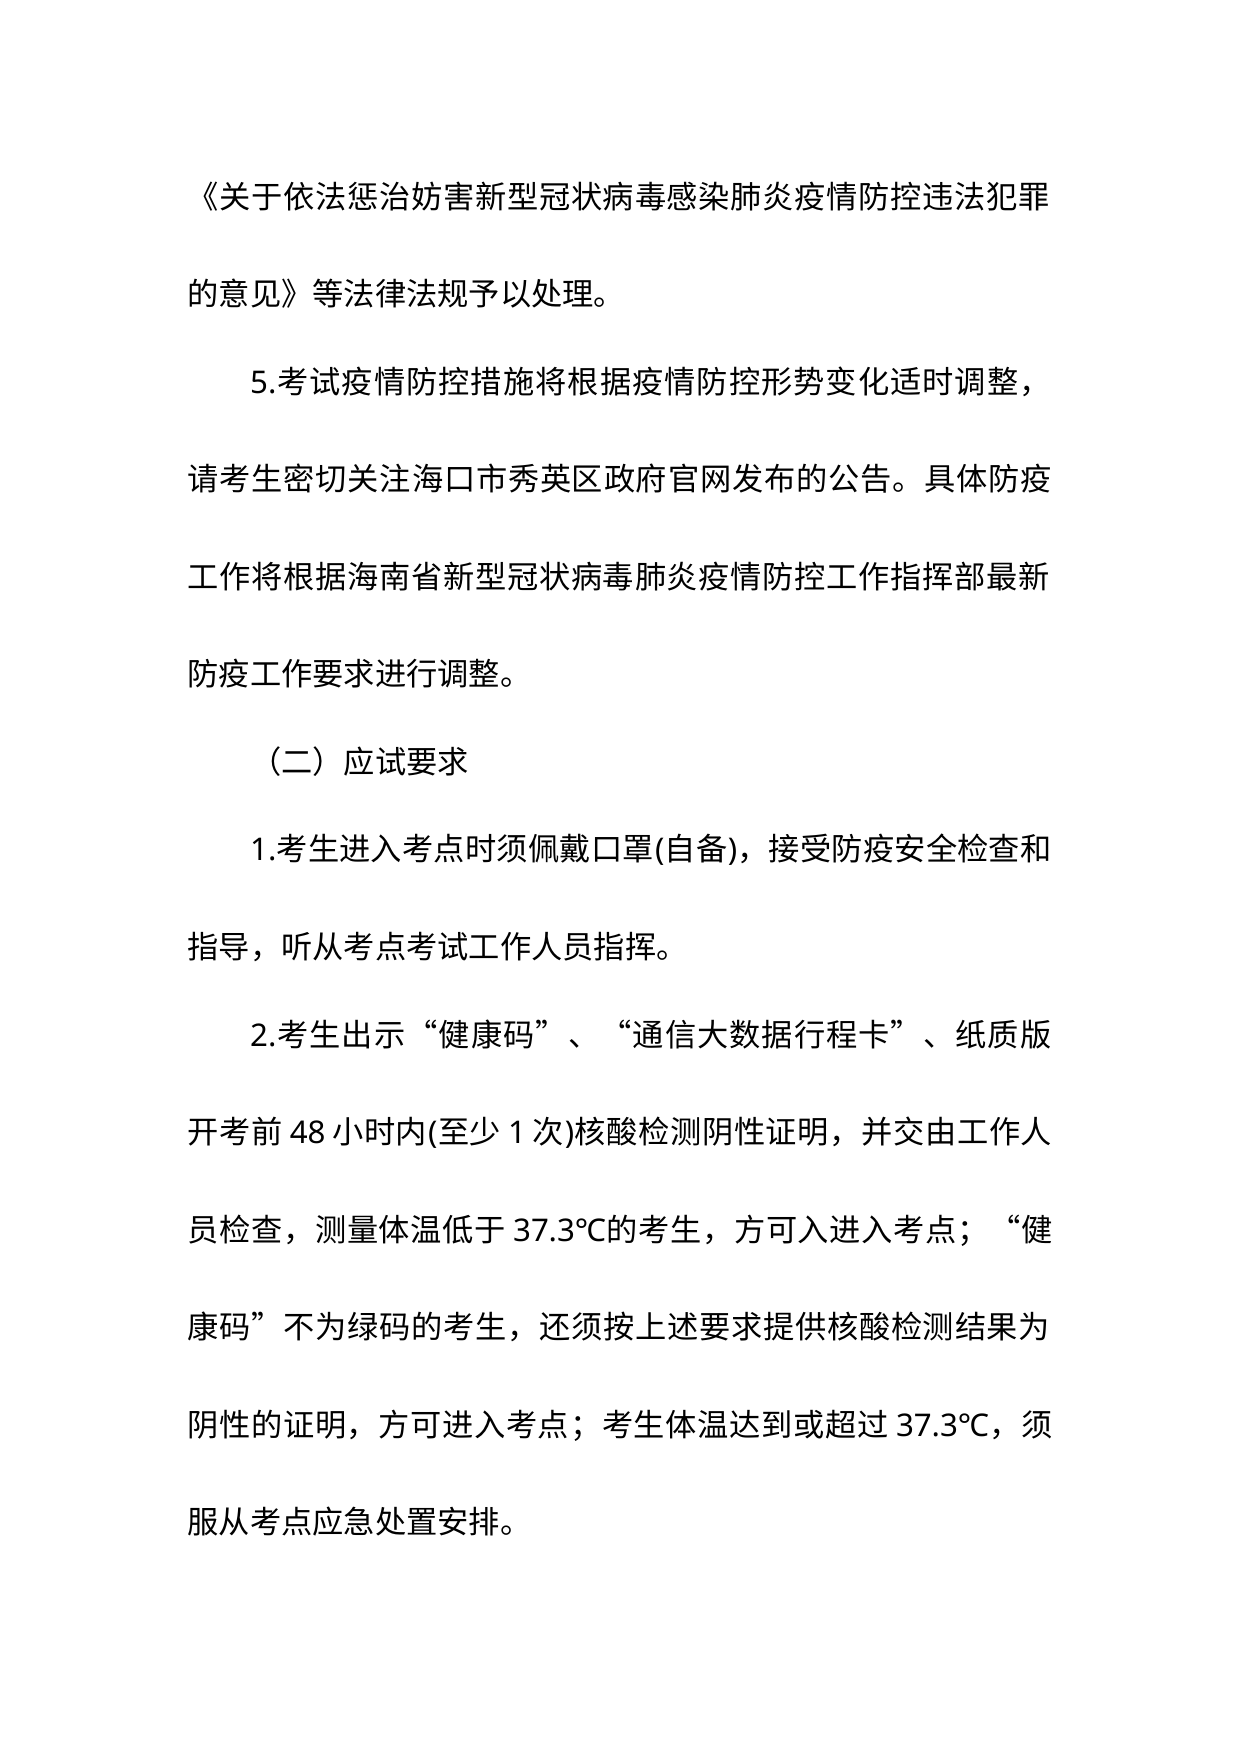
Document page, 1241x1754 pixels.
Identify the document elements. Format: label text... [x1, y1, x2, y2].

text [187, 162, 1053, 324]
text （二）应试要求 [187, 727, 1053, 792]
text 5.考试疫情防控措施将根据疫情防控形势变化适时调整，请考生密切关注海口市秀英区政府官网发布的公告。具体防疫工作将根据海南省新型冠状病毒肺炎疫情防控工作指挥部最新防疫工作要求进行调整。 [187, 347, 1053, 704]
text 2.考生出示“健康码”、“通信大数据行程卡”、纸质版开考前48小时内(至少1次)核酸检测阴性证明，并交由工作人员检查，测量体温低于37.3℃的考生，方可入进入考点；“健康码”不为绿码的考生，还须按上述要求提供核酸检测结果为阴性的证明，方可进入考点；考生体温达到或超过37.3℃，须服从考点应急处置安排。 [187, 1000, 1053, 1552]
text 1.考生进入考点时须佩戴口罩(自备)，接受防疫安全检查和指导，听从考点考试工作人员指挥。 [187, 815, 1053, 977]
